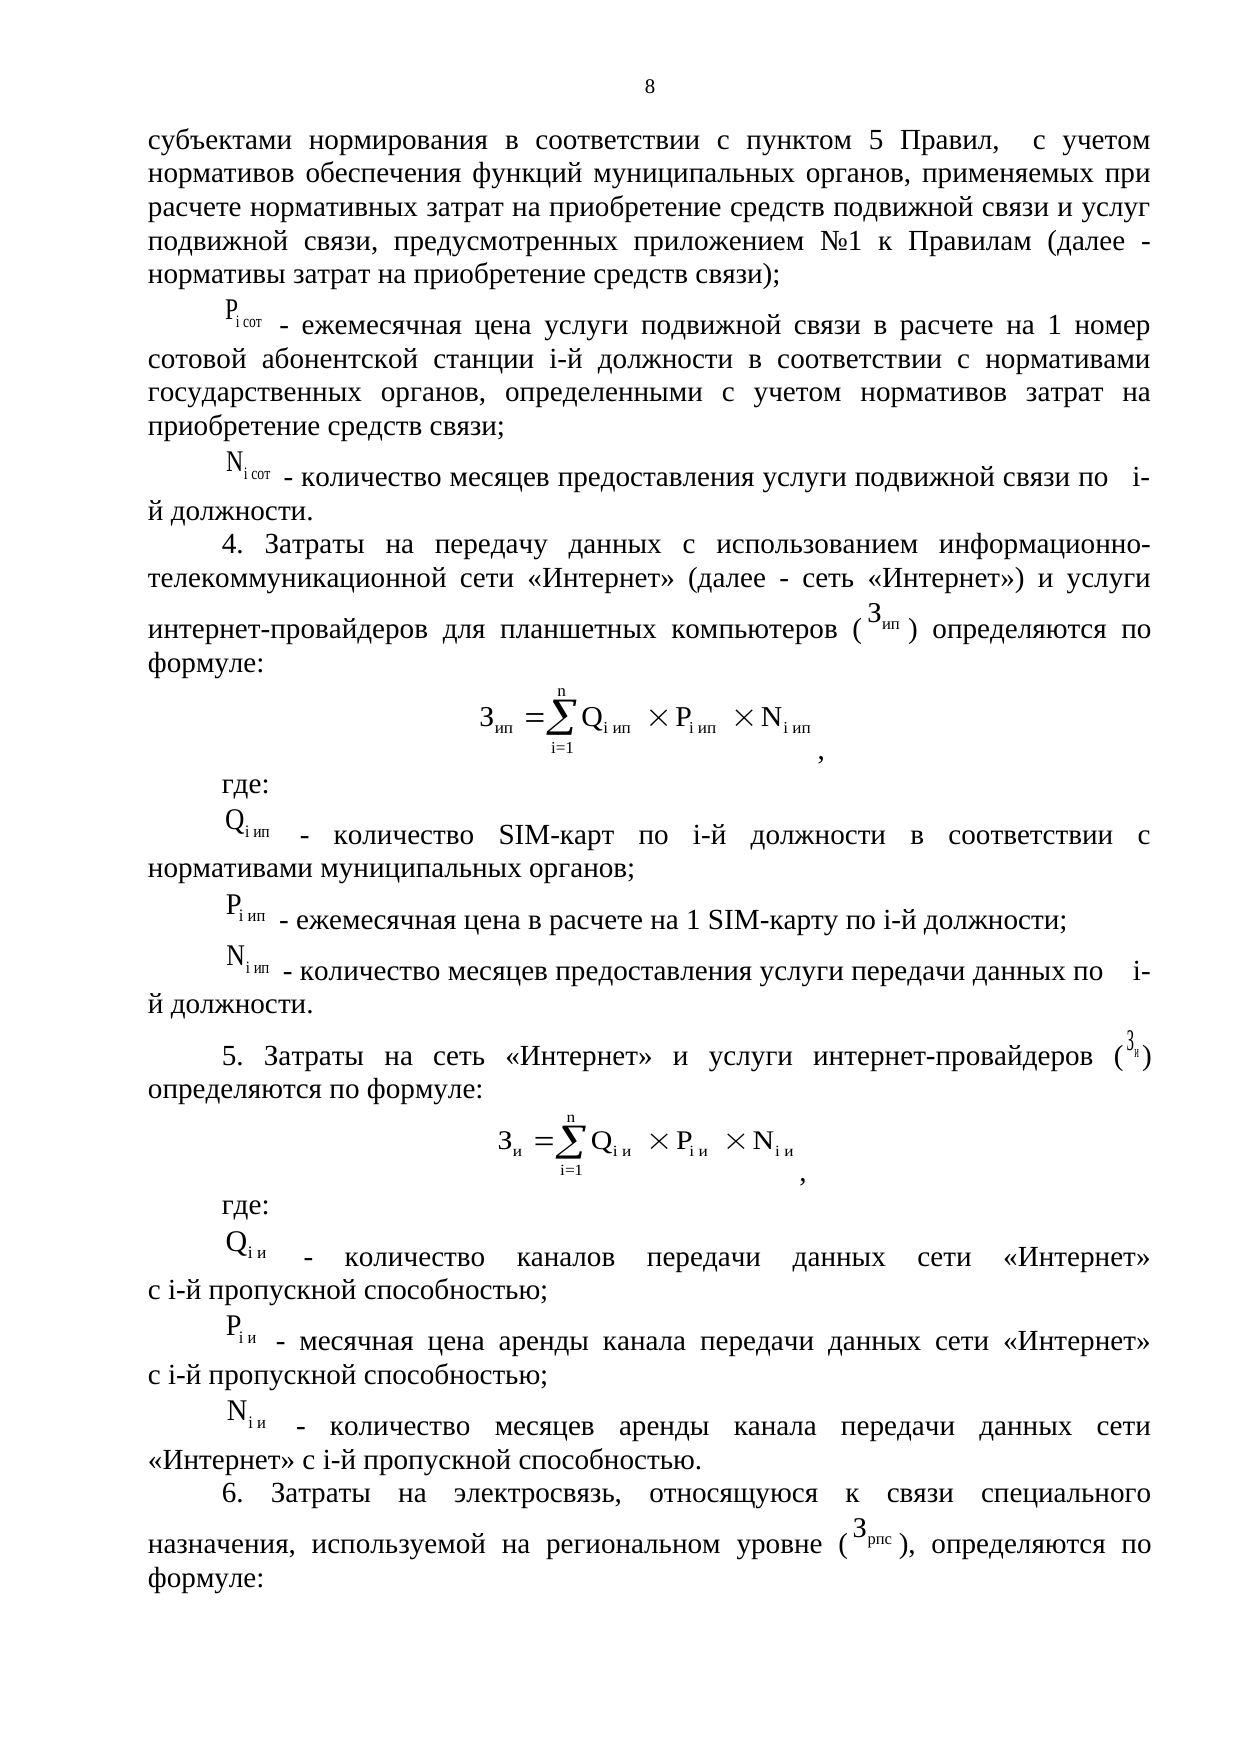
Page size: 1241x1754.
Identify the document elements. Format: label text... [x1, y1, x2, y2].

text 4. Затраты на передачу данных с использованием информационно-телекоммуникационной сети «Интернет» (далее - сеть «Интернет») и услуги интернет-провайдеров для планшетных компьютеров () определяются по формуле: [148, 526, 1152, 678]
text - количество месяцев предоставления услуги передачи данных по i-й должности. [148, 935, 1152, 1020]
text 6. Затраты на электросвязь, относящуюся к связи специального назначения, используемой на региональном уровне (), определяются по формуле: [148, 1475, 1152, 1594]
text - количество месяцев аренды канала передачи данных сети «Интернет» с i-й пропускной способностью. [148, 1391, 1152, 1475]
text - количество SIM-карт по i-й должности в соответствии с нормативами муниципальных органов; [148, 799, 1152, 884]
text - ежемесячная цена в расчете на 1 SIM-карту по i-й должности; [148, 884, 1152, 935]
text - количество месяцев предоставления услуги подвижной связи по i-й должности. [148, 442, 1152, 526]
text - количество каналов передачи данных сети «Интернет» с i-й пропускной способностью; [148, 1221, 1152, 1306]
text - месячная цена аренды канала передачи данных сети «Интернет» с i-й пропускной способностью; [148, 1306, 1152, 1391]
text где: [148, 766, 1152, 799]
text где: [148, 1187, 1152, 1221]
text - ежемесячная цена услуги подвижной связи в расчете на 1 номер сотовой абонентской станции i-й должности в соответствии с нормативами государственных органов, определенными с учетом нормативов затрат на приобретение средств связи; [148, 290, 1152, 442]
text , [148, 1105, 1152, 1187]
text 5. Затраты на сеть «Интернет» и услуги интернет-провайдеров () определяются по формуле: [148, 1020, 1152, 1105]
text , [148, 678, 1152, 766]
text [148, 122, 1152, 290]
